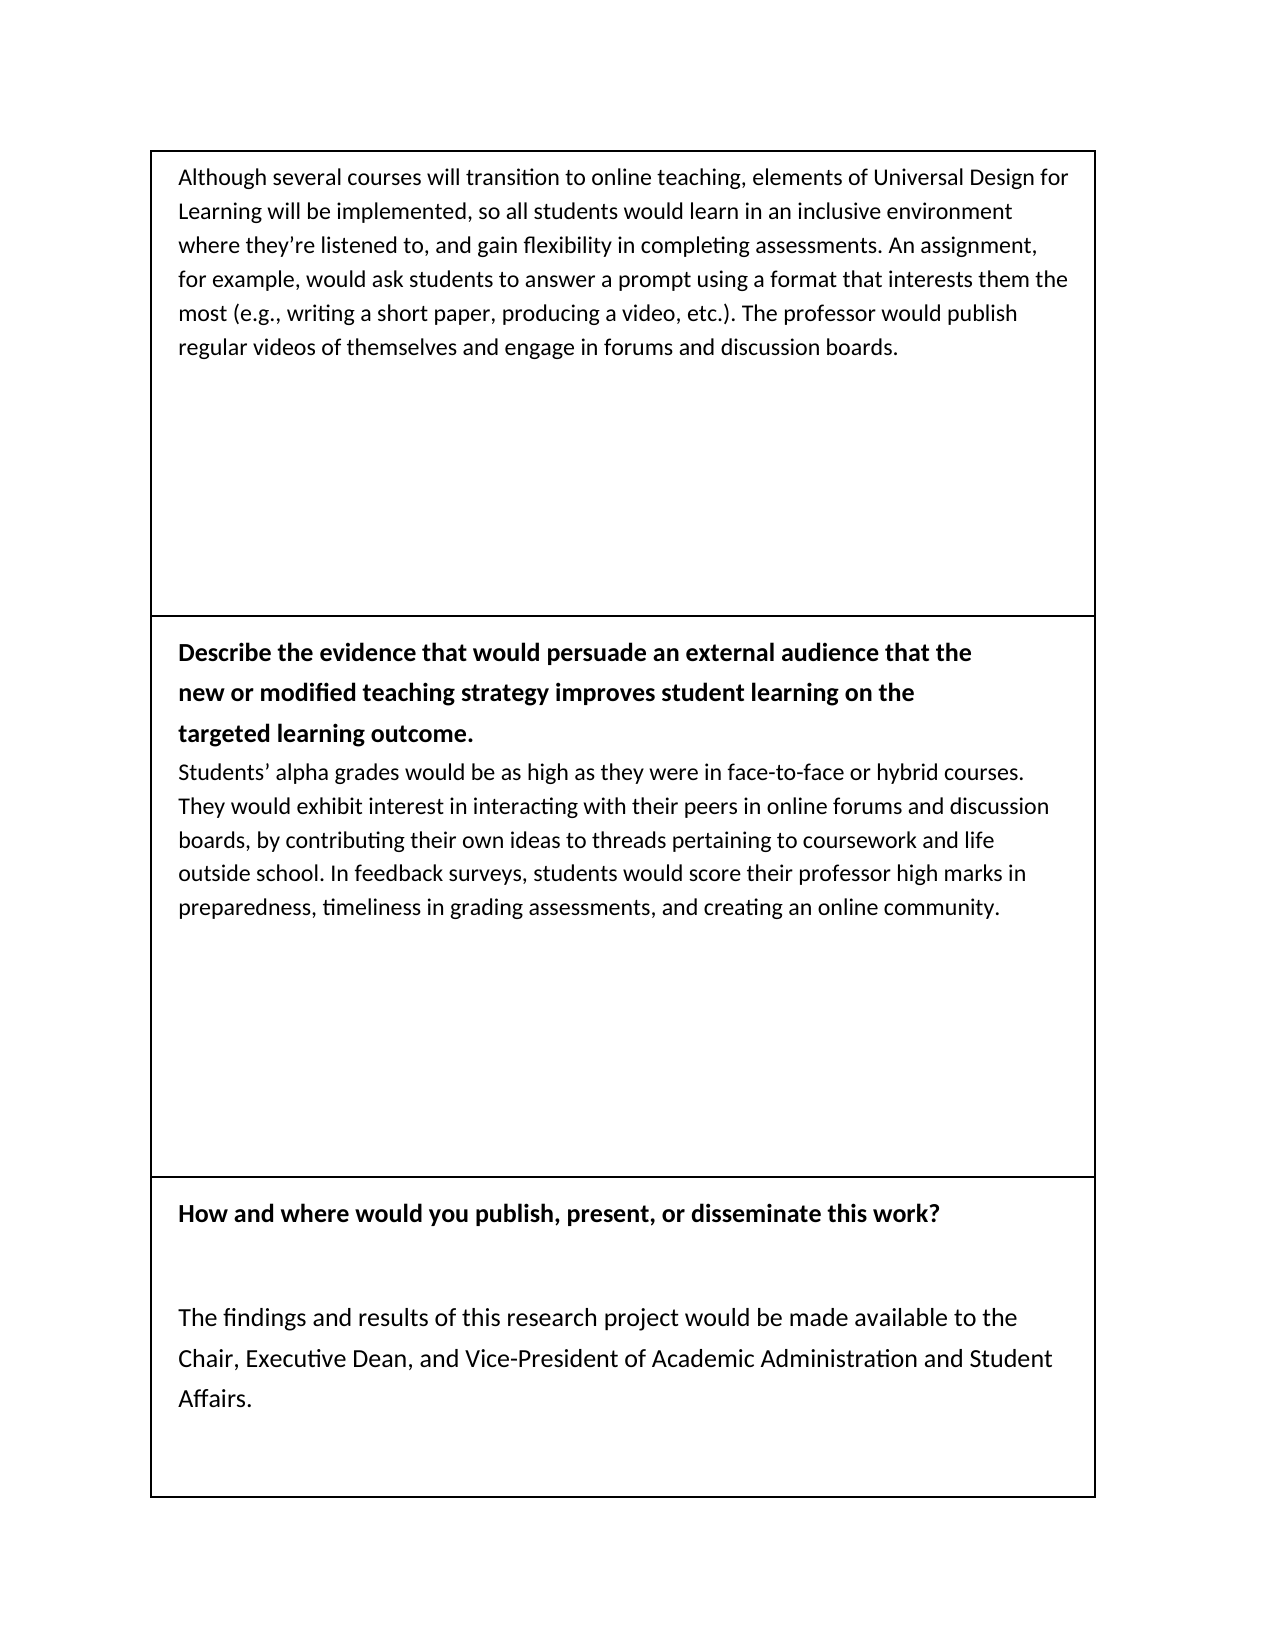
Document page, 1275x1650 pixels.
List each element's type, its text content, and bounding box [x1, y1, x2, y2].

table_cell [152, 152, 1094, 615]
table_cell Describe the evidence that would persuade an external audience that the new or modified teaching strategy improves student learning on the targeted learning outcome. Students’ alpha grades would be as high as they were in face-to-face or hybrid courses. They would exhibit interest in interacting with their peers in online forums and discussion boards, by contributing their own ideas to threads pertaining to coursework and life outside school. In feedback surveys, students would score their professor high marks in preparedness, timeliness in grading assessments, and creating an online community. [152, 617, 1094, 1176]
table_cell How and where would you publish, present, or disseminate this work? The findings and results of this research project would be made available to the Chair, Executive Dean, and Vice-President of Academic Administration and Student Affairs. [152, 1178, 1094, 1496]
